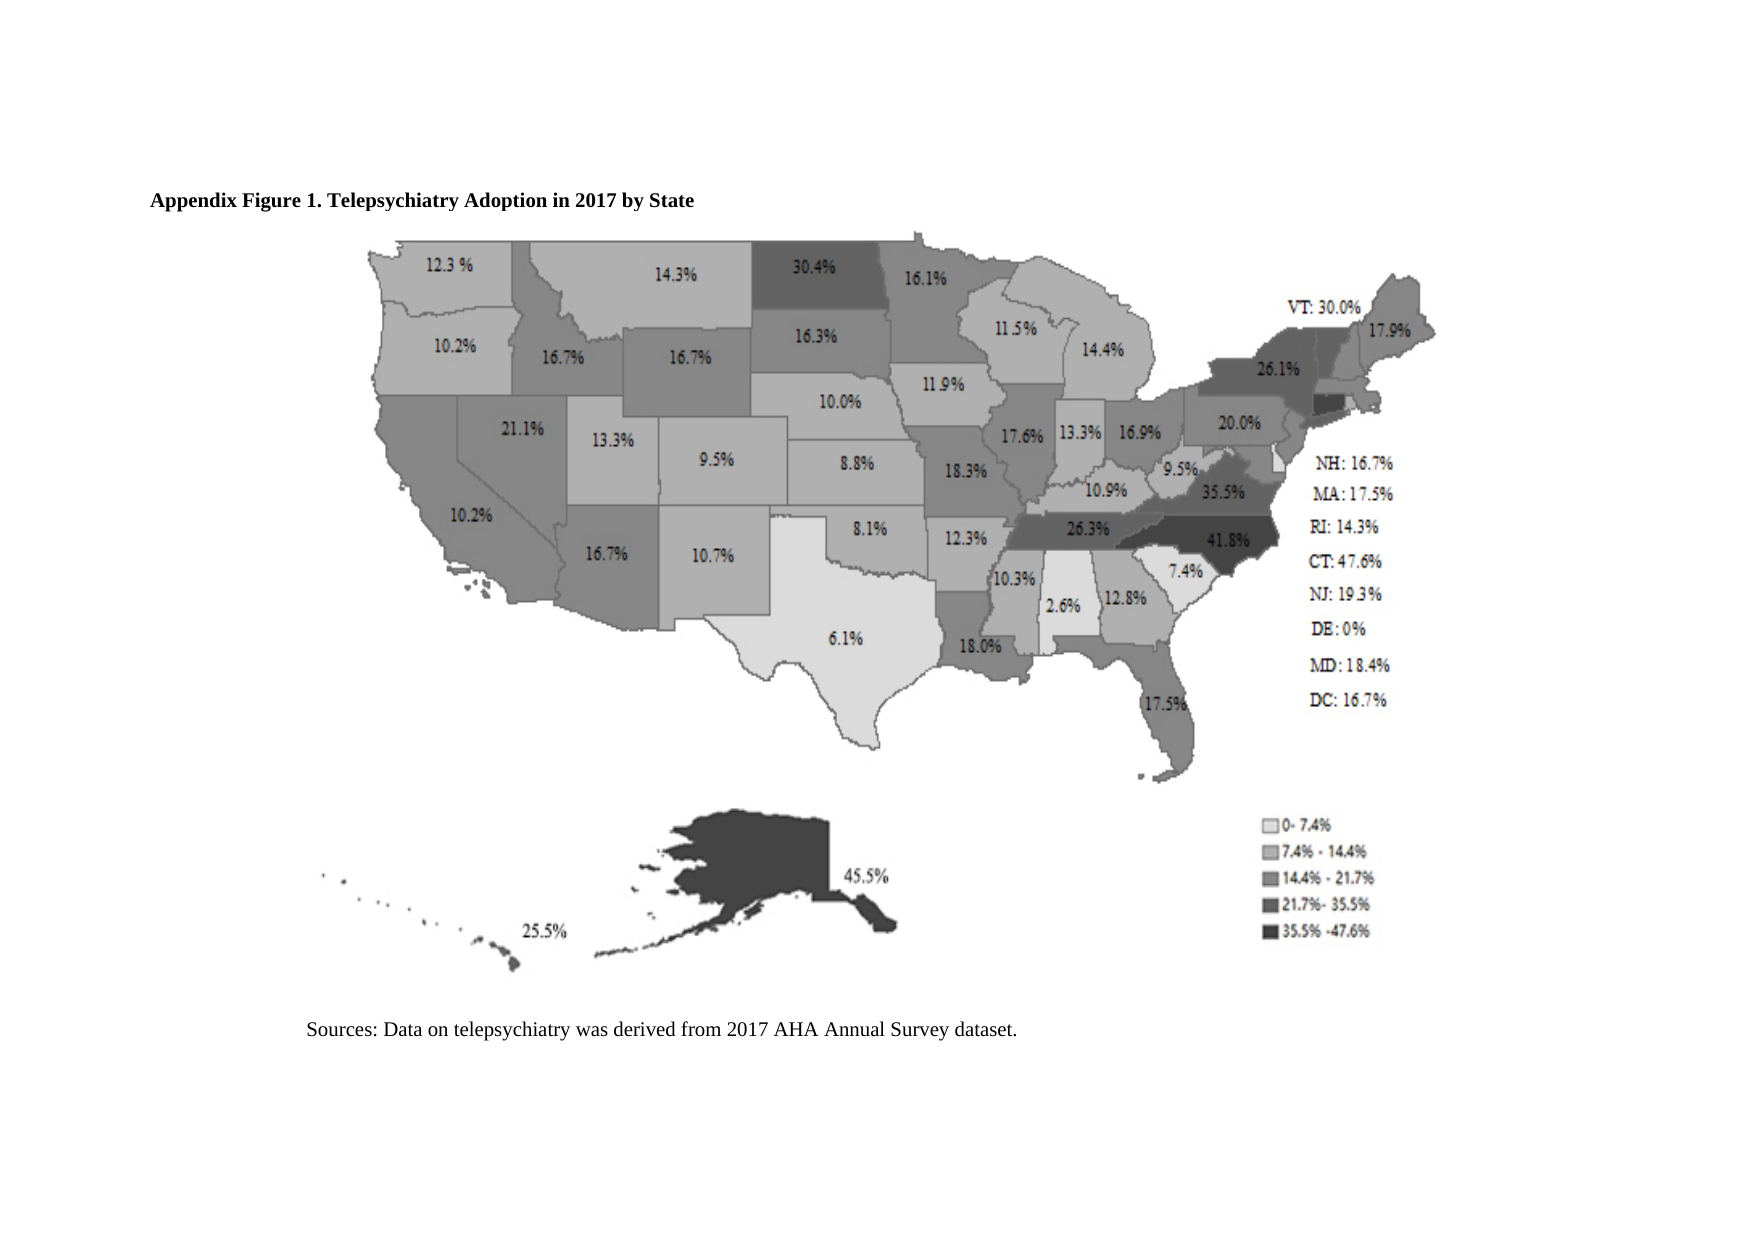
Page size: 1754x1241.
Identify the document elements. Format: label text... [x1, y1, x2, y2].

subtitle Appendix Figure 1. Telepsychiatry Adoption in 2017 by State [150, 187, 1604, 212]
text Sources: Data on telepsychiatry was derived from 2017 AHA Annual Survey dataset. [150, 1017, 1604, 1041]
picture [296, 211, 1459, 1013]
